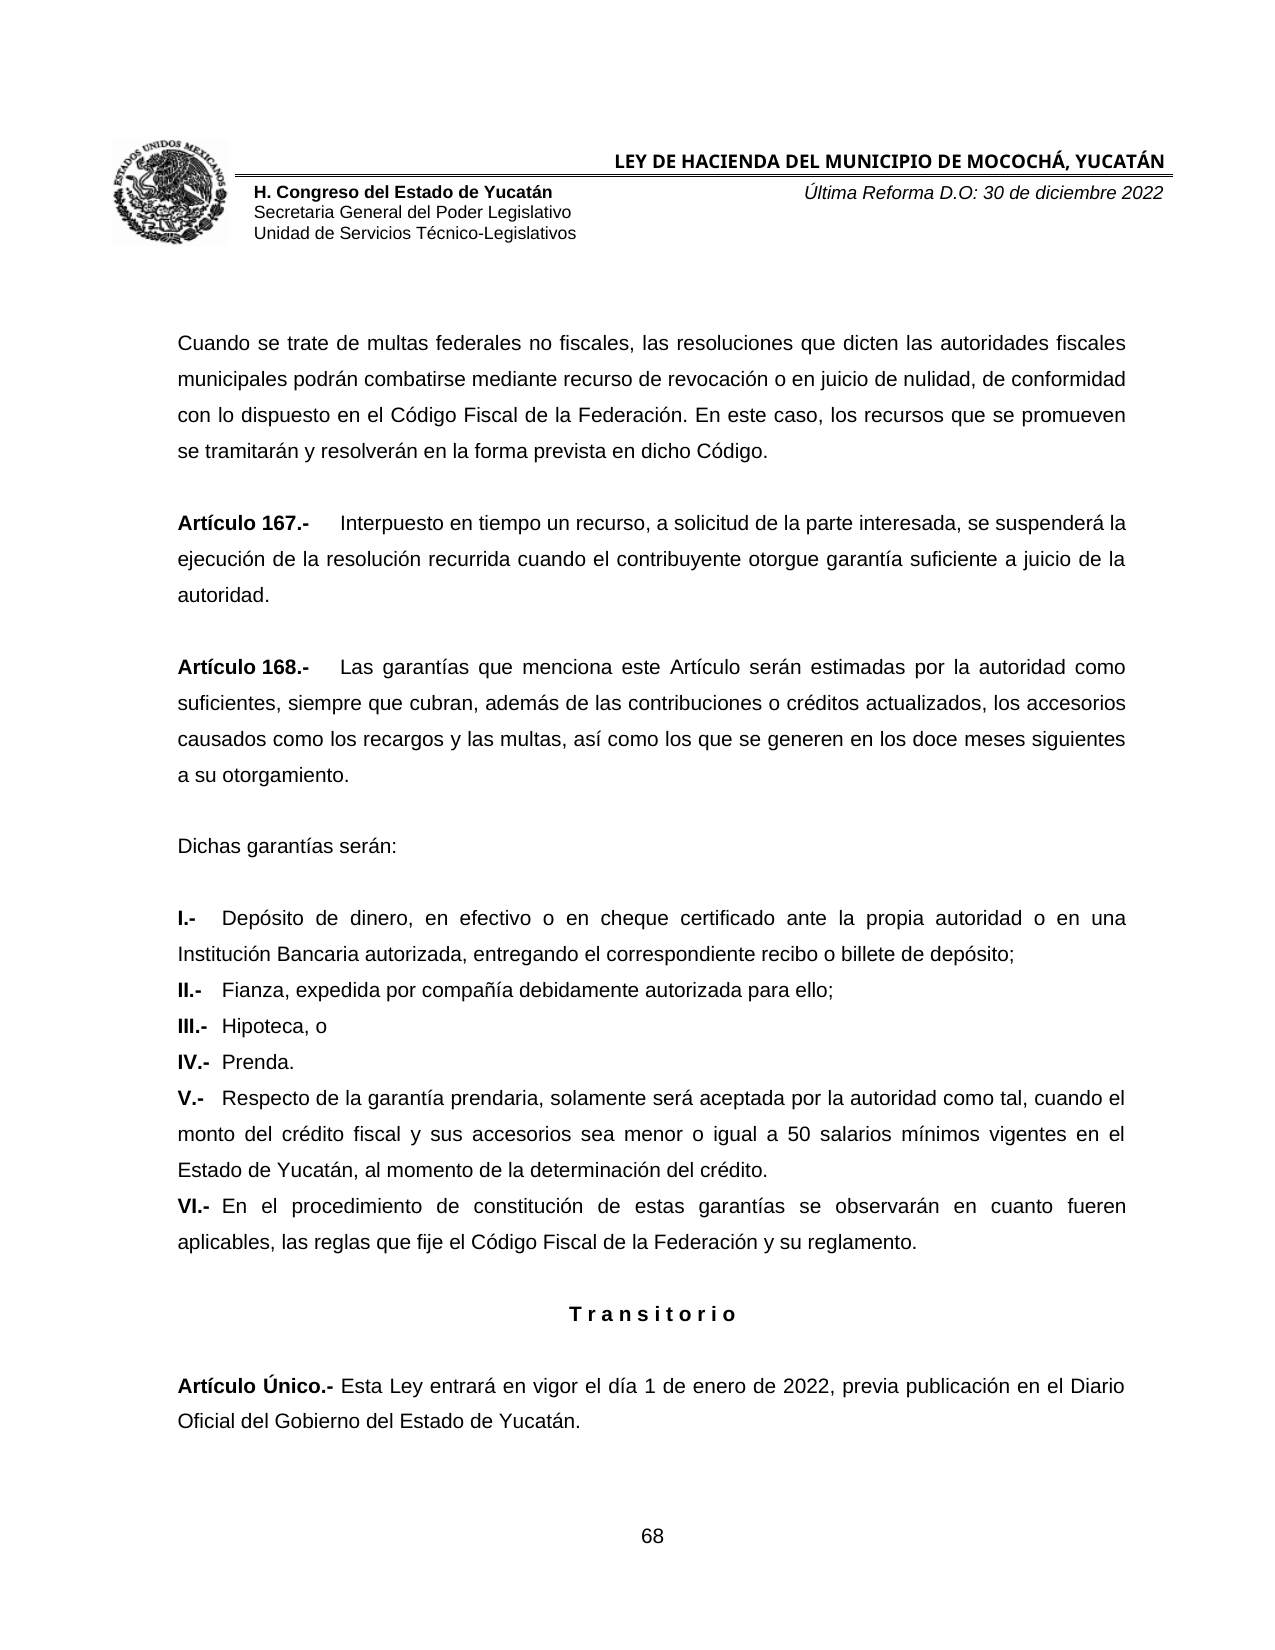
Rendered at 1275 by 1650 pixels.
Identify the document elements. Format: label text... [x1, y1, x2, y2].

list Prenda. [177, 1050, 1127, 1074]
list Hipoteca, o [177, 1014, 1127, 1038]
list Depósito de dinero, en efectivo o en cheque certificado ante la propia autoridad o en una Institución Bancaria autorizada, entregando el correspondiente recibo o billete de depósito; [177, 906, 1127, 966]
list Las garantías que menciona este Artículo serán estimadas por la autoridad como suficientes, siempre que cubran, además de las contribuciones o créditos actualizados, los accesorios causados como los recargos y las multas, así como los que se generen en los doce meses siguientes a su otorgamiento. [177, 655, 1127, 786]
list Interpuesto en tiempo un recurso, a solicitud de la parte interesada, se suspenderá la ejecución de la resolución recurrida cuando el contribuyente otorgue garantía suficiente a juicio de la autoridad. [177, 511, 1127, 607]
text Cuando se trate de multas federales no fiscales, las resoluciones que dicten las autoridades fiscales municipales podrán combatirse mediante recurso de revocación o en juicio de nulidad, de conformidad con lo dispuesto en el Código Fiscal de la Federación. En este caso, los recursos que se promueven se tramitarán y resolverán en la forma prevista en dicho Código. [177, 331, 1127, 463]
text T r a n s i t o r i o [177, 1302, 1127, 1326]
list En el procedimiento de constitución de estas garantías se observarán en cuanto fueren aplicables, las reglas que fije el Código Fiscal de la Federación y su reglamento. [177, 1194, 1127, 1254]
list Respecto de la garantía prendaria, solamente será aceptada por la autoridad como tal, cuando el monto del crédito fiscal y sus accesorios sea menor o igual a 50 salarios mínimos vigentes en el Estado de Yucatán, al momento de la determinación del crédito. [177, 1086, 1127, 1182]
text Artículo Único.- Esta Ley entrará en vigor el día 1 de enero de 2022, previa publicación en el Diario Oficial del Gobierno del Estado de Yucatán. [177, 1373, 1127, 1433]
list Fianza, expedida por compañía debidamente autorizada para ello; [177, 978, 1127, 1002]
text Dichas garantías serán: [177, 834, 1127, 858]
